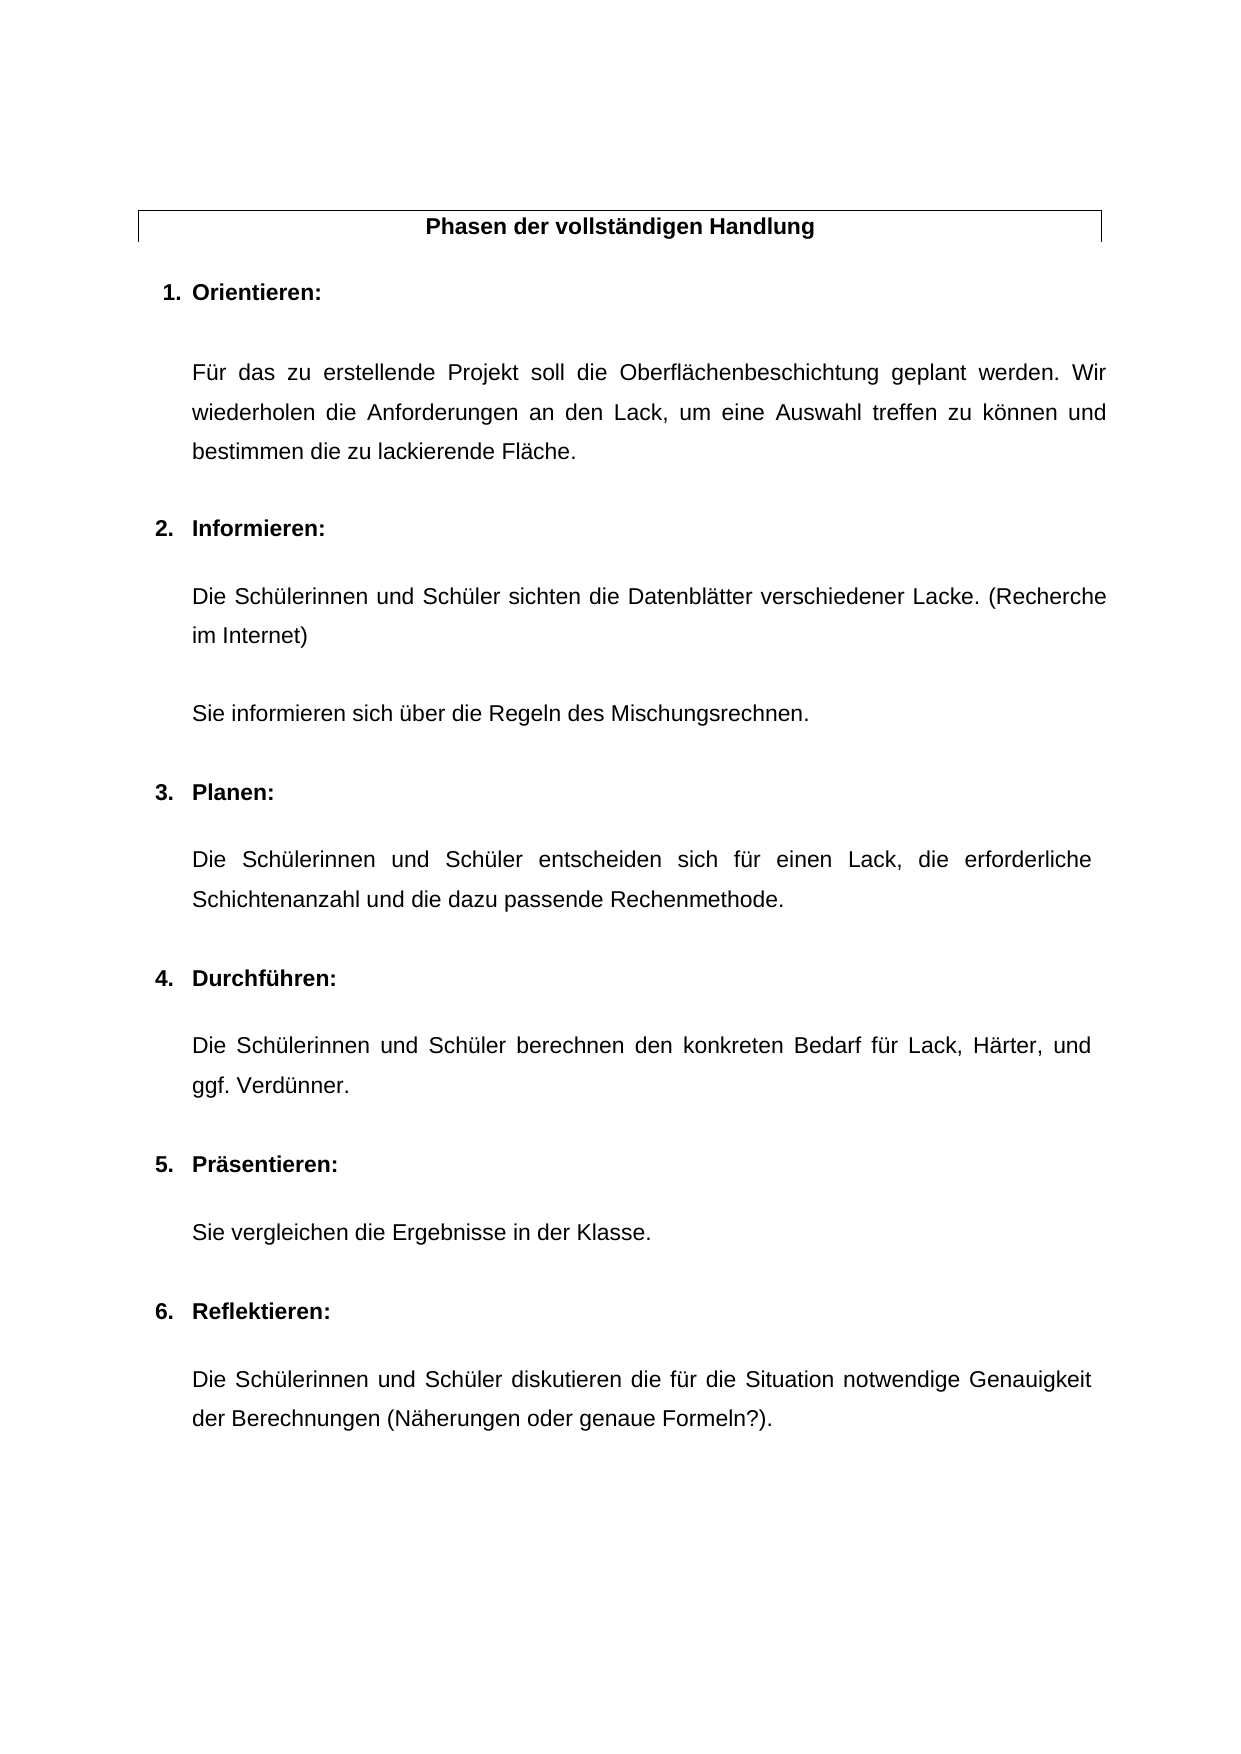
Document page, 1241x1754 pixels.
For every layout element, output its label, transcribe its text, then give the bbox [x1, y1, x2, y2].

text Sie informieren sich über die Regeln des Mischungsrechnen. [192, 699, 1107, 726]
list Reflektieren: [155, 1296, 1093, 1324]
text Sie vergleichen die Ergebnisse in der Klasse. [192, 1219, 1093, 1245]
list Informieren: [155, 515, 1093, 542]
text Die Schülerinnen und Schüler entscheiden sich für einen Lack, die erforderliche Schichtenanzahl und die dazu passende Rechenmethode. [192, 846, 1093, 912]
list Orientieren: [162, 279, 1093, 306]
text Die Schülerinnen und Schüler diskutieren die für die Situation notwendige Genauigkeit der Berechnungen (Näherungen oder genaue Formeln?). [192, 1366, 1093, 1431]
text Für das zu erstellende Projekt soll die Oberflächenbeschichtung geplant werden. Wir wiederholen die Anforderungen an den Lack, um eine Auswahl treffen zu können und bestimmen die zu lackierende Fläche. [192, 359, 1107, 465]
list Präsentieren: [155, 1149, 1093, 1177]
list Durchführen: [155, 963, 1093, 991]
text Die Schülerinnen und Schüler berechnen den konkreten Bedarf für Lack, Härter, und ggf. Verdünner. [192, 1032, 1093, 1098]
list Planen: [155, 776, 1093, 805]
text Die Schülerinnen und Schüler sichten die Datenblätter verschiedener Lacke. (Recherche im Internet) [192, 583, 1107, 649]
text Phasen der vollständigen Handlung [139, 211, 1101, 242]
